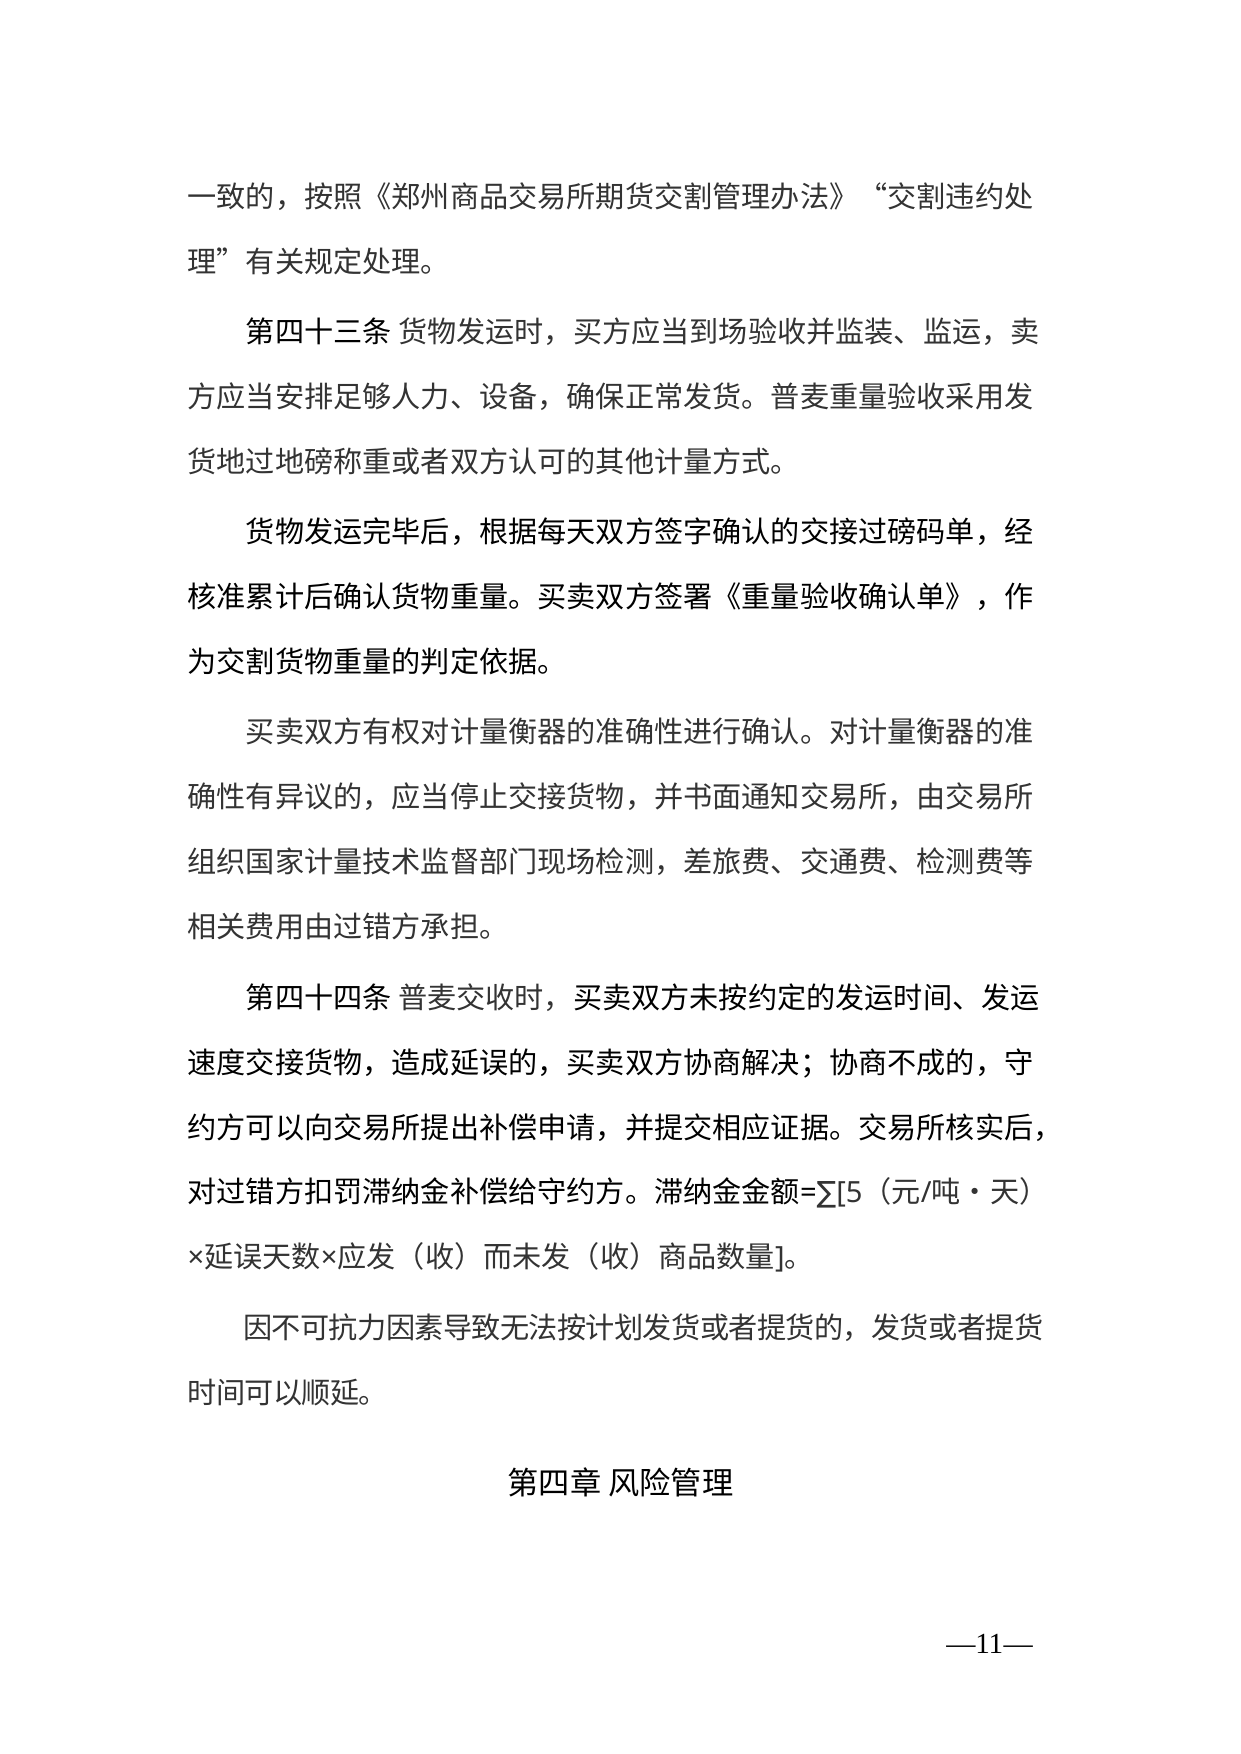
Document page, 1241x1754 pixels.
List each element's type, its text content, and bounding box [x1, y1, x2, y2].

text 第四十四条 普麦交收时，买卖双方未按约定的发运时间、发运速度交接货物，造成延误的，买卖双方协商解决；协商不成的，守约方可以向交易所提出补偿申请，并提交相应证据。交易所核实后，对过错方扣罚滞纳金补偿给守约方。滞纳金金额=∑[5（元/吨•天）×延误天数×应发（收）而未发（收）商品数量]。 [187, 1146, 1053, 1288]
text 买卖双方有权对计量衡器的准确性进行确认。对计量衡器的准确性有异议的，应当停止交接货物，并书面通知交易所，由交易所组织国家计量技术监督部门现场检测，差旅费、交通费、检测费等相关费用由过错方承担。 [187, 698, 1053, 958]
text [187, 162, 1053, 292]
text 货物发运完毕后，根据每天双方签字确认的交接过磅码单，经核准累计后确认货物重量。买卖双方签署《重量验收确认单》，作为交割货物重量的判定依据。 [187, 497, 1053, 692]
text 第四十三条 货物发运时，买方应当到场验收并监装、监运，卖方应当安排足够人力、设备，确保正常发货。普麦重量验收采用发货地过地磅称重或者双方认可的其他计量方式。 [187, 297, 1053, 492]
text 因不可抗力因素导致无法按计划发货或者提货的，发货或者提货时间可以顺延。 [187, 1293, 1053, 1423]
text 第四十四条 普麦交收时，买卖双方未按约定的发运时间、发运速度交接货物，造成延误的，买卖双方协商解决；协商不成的，守约方可以向交易所提出补偿申请，并提交相应证据。交易所核实后，对过错方扣罚滞纳金补偿给守约方。滞纳金金额=∑[5（元/吨•天）×延误天数×应发（收）而未发（收）商品数量]。 [187, 963, 1053, 1104]
text 第四章 风险管理 [187, 1448, 1053, 1513]
